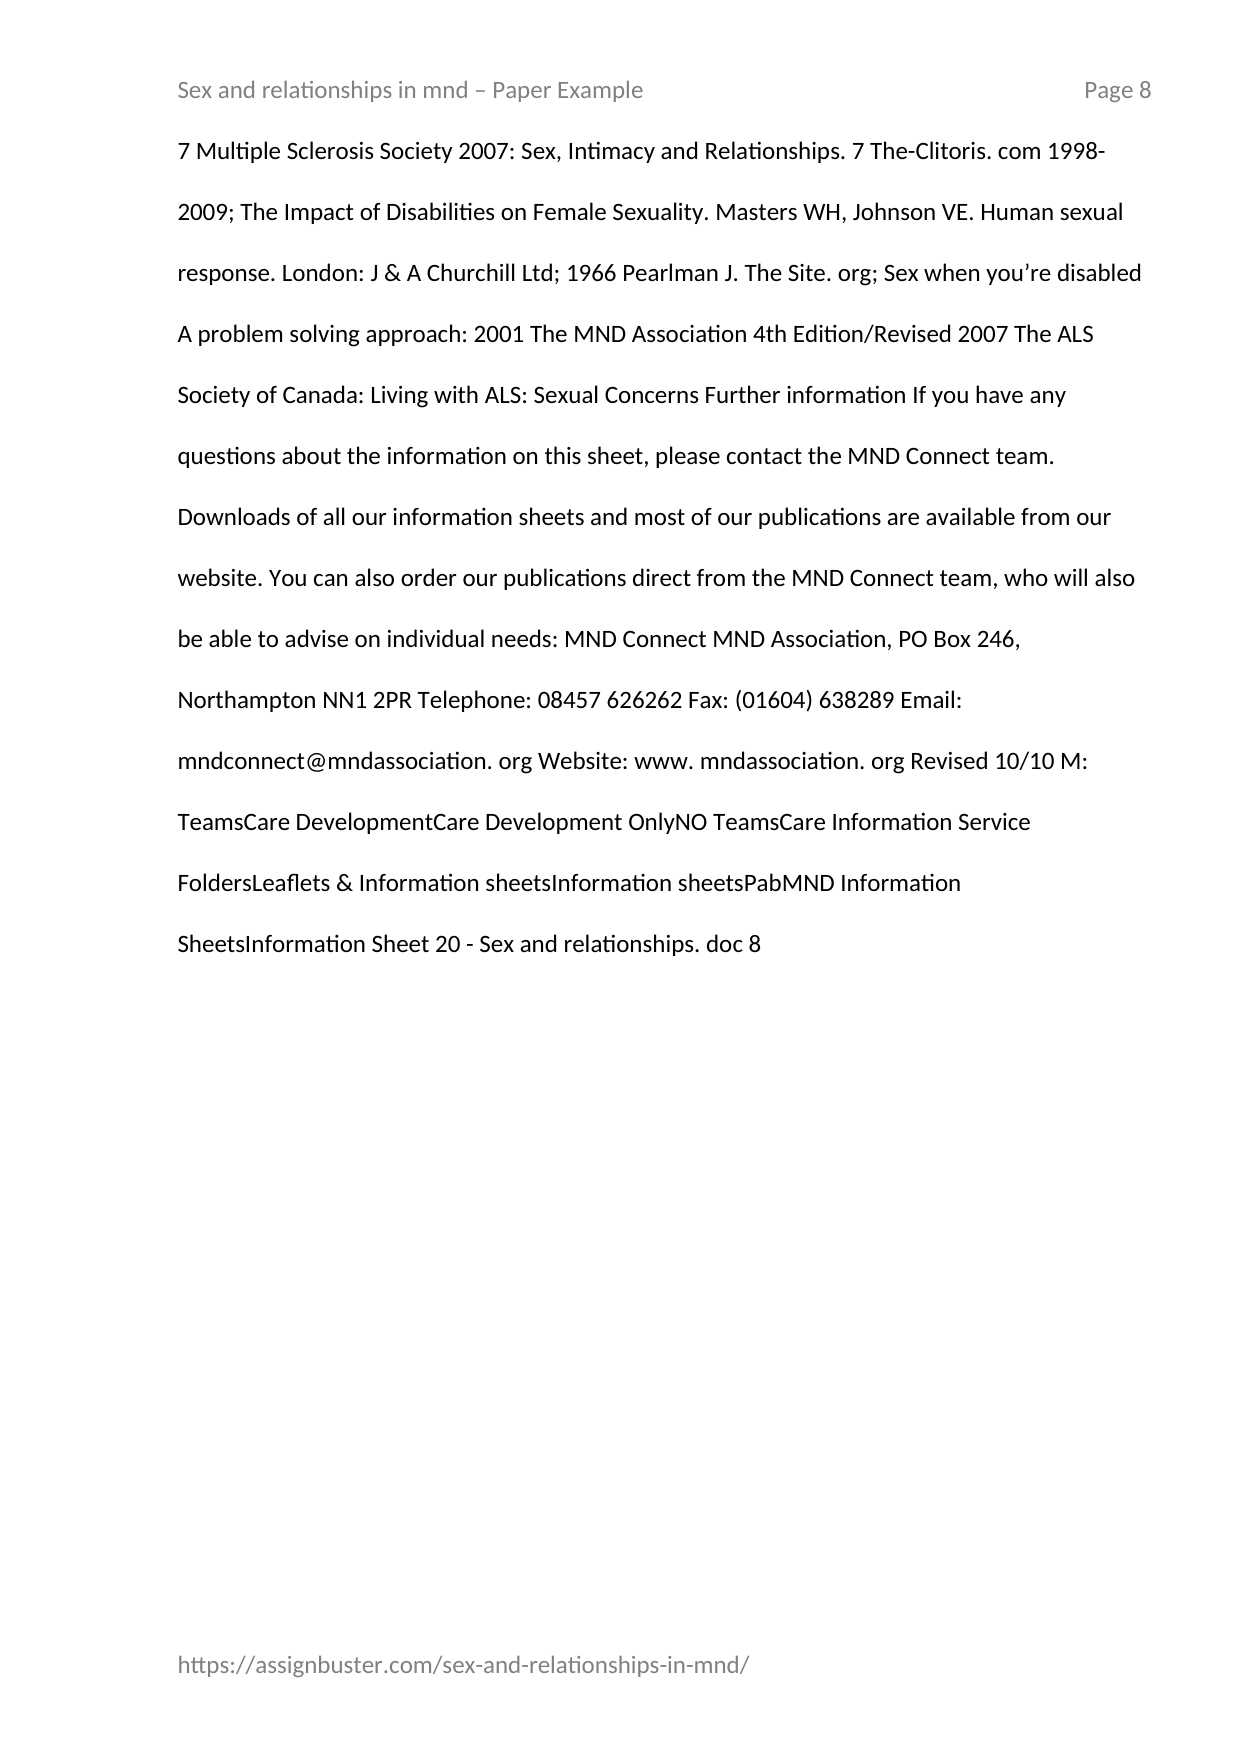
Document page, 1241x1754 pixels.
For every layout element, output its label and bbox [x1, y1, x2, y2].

text [177, 135, 1152, 959]
